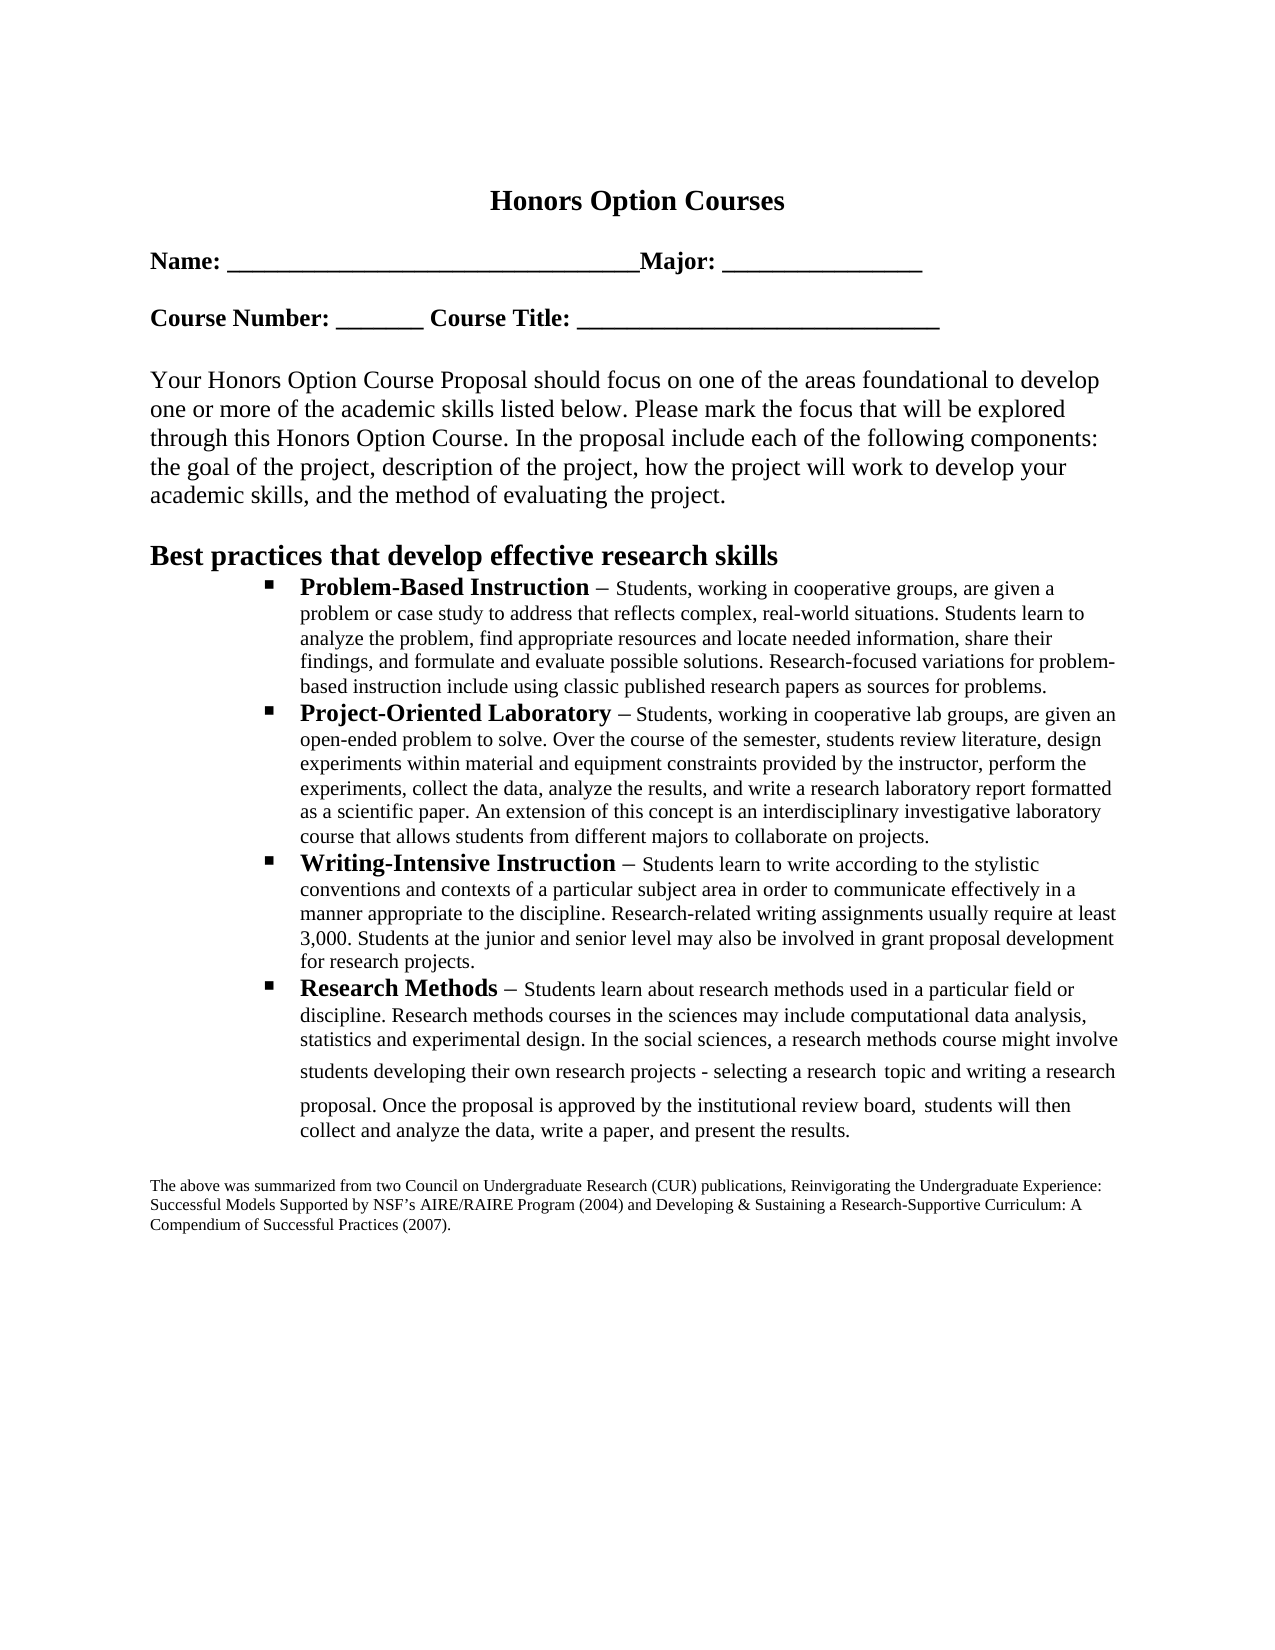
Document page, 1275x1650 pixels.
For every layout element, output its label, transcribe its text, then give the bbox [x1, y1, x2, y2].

text Name: _________________________________Major: ________________ [150, 246, 1125, 274]
list Problem-Based Instruction – Students, working in cooperative groups, are given a problem or case study to address that reflects complex, real-world situations. Students learn to analyze the problem, find appropriate resources and locate needed information, share their findings, and formulate and evaluate possible solutions. Research-focused variations for problem-based instruction include using classic published research papers as sources for problems. [262, 572, 1125, 698]
text Your Honors Option Course Proposal should focus on one of the areas foundational to develop one or more of the academic skills listed below. Please mark the focus that will be explored through this Honors Option Course. In the proposal include each of the following components: the goal of the project, description of the project, how the project will work to develop your academic skills, and the method of evaluating the project. [150, 366, 1125, 509]
list Writing-Intensive Instruction – Students learn to write according to the stylistic conventions and contexts of a particular subject area in order to communicate effectively in a manner appropriate to the discipline. Research-related writing assignments usually require at least 3,000. Students at the junior and senior level may also be involved in grant proposal development for research projects. [262, 848, 1125, 973]
text Honors Option Courses [150, 183, 1125, 217]
list Project-Oriented Laboratory – Students, working in cooperative lab groups, are given an open-ended problem to solve. Over the course of the semester, students review literature, design experiments within material and equipment constraints provided by the instructor, perform the experiments, collect the data, analyze the results, and write a research laboratory report formatted as a scientific paper. An extension of this concept is an interdisciplinary investigative laboratory course that allows students from different majors to collaborate on projects. [262, 698, 1125, 848]
text The above was summarized from two Council on Undergraduate Research (CUR) publications, Reinvigorating the Undergraduate Experience: Successful Models Supported by NSF’s AIRE/RAIRE Program (2004) and Developing & Sustaining a Research-Supportive Curriculum: A Compendium of Successful Practices (2007). [150, 1176, 1125, 1233]
list Research Methods – Students learn about research methods used in a particular field or discipline. Research methods courses in the sciences may include computational data analysis, statistics and experimental design. In the social sciences, a research methods course might involve students developing their own research projects - selecting a research topic and writing a research proposal. Once the proposal is approved by the institutional review board, students will then collect and analyze the data, write a paper, and present the results. [262, 973, 1125, 1142]
text Course Number: _______ Course Title: _____________________________ [150, 303, 1125, 332]
text Best practices that develop effective research skills [150, 538, 1125, 572]
